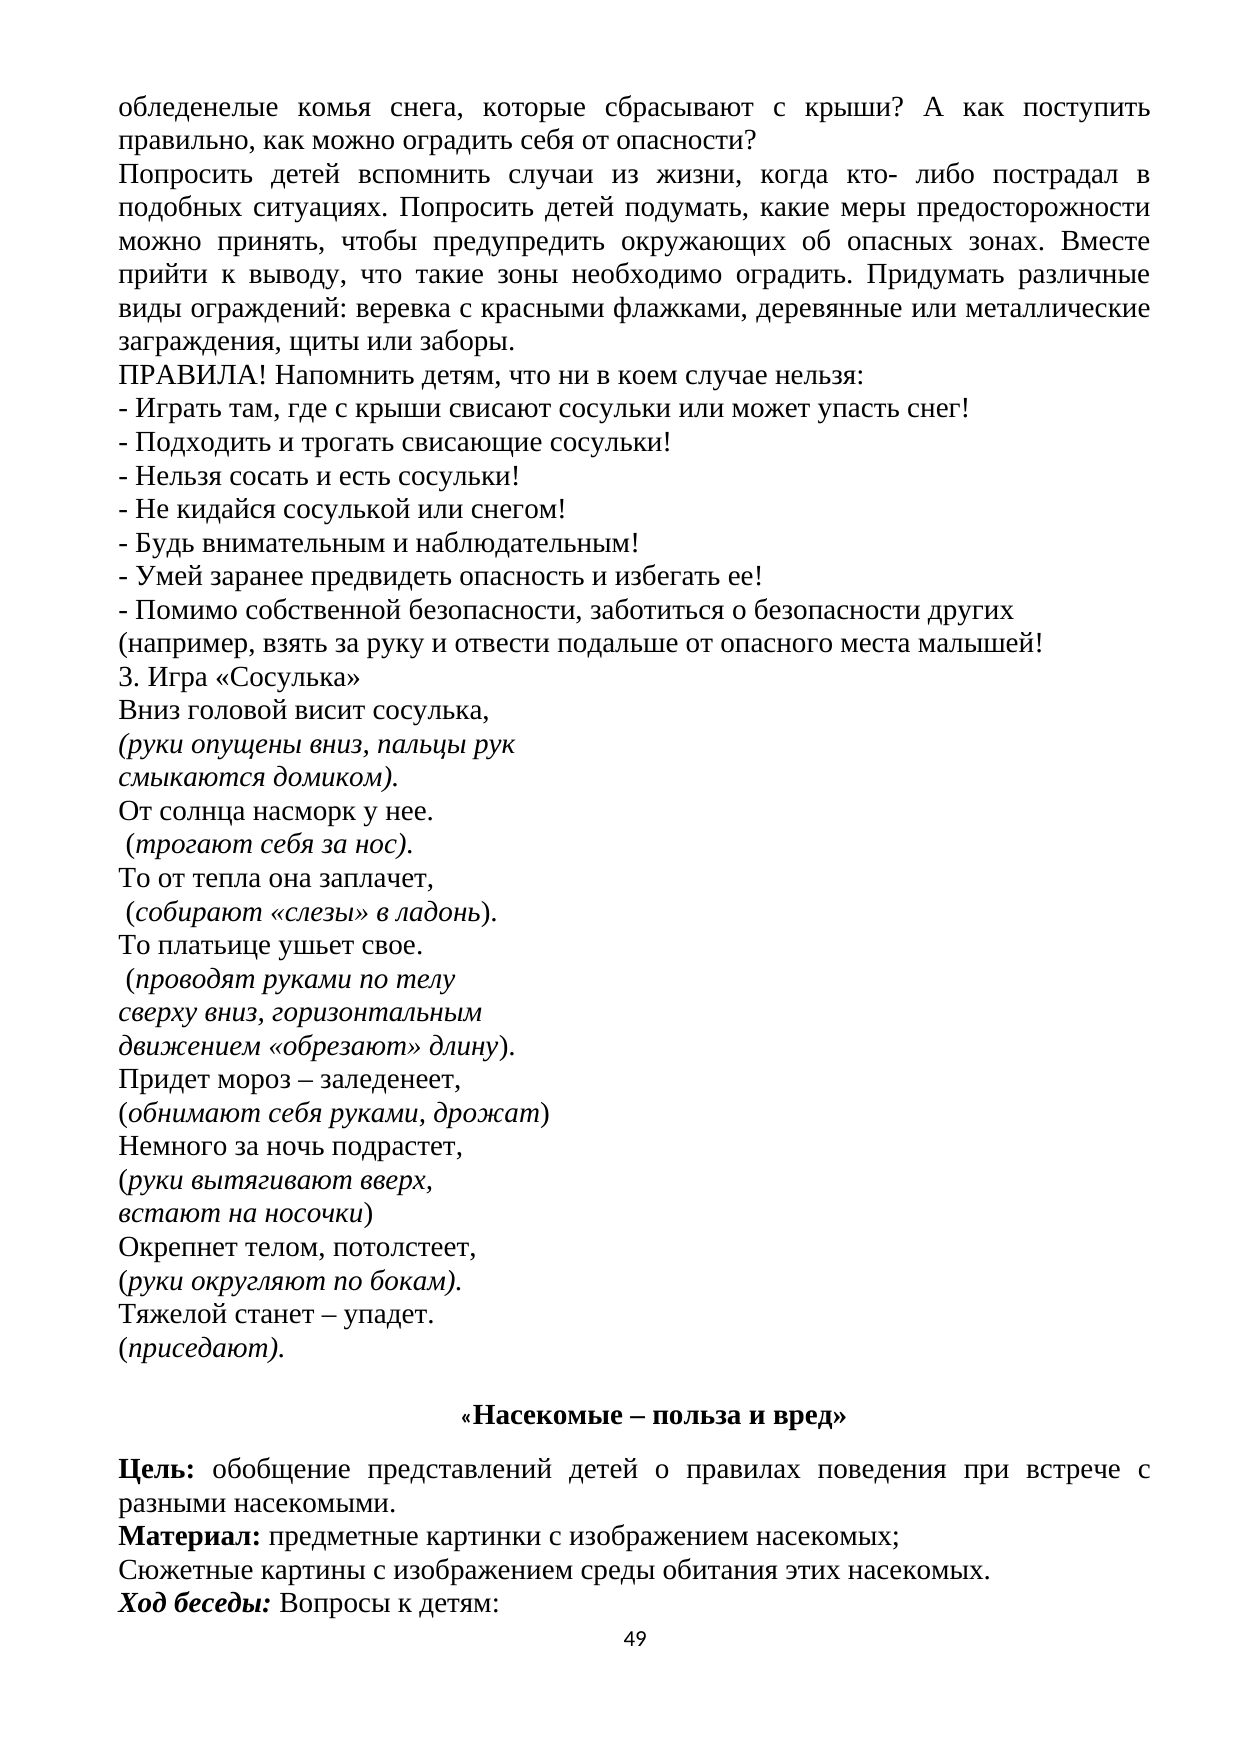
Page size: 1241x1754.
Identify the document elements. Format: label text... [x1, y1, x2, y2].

text - Не кидайся сосулькой или снегом! [118, 491, 1152, 525]
text Придет мороз – заледенеет, [118, 1061, 1152, 1095]
text - Умей заранее предвидеть опасность и избегать ее! [118, 558, 1152, 592]
text От солнца насморк у нее. [118, 793, 1152, 827]
text Вниз головой висит сосулька, [118, 692, 1152, 726]
text (руки вытягивают вверх, [118, 1162, 1152, 1196]
text Цель: обобщение представлений детей о правилах поведения при встрече с разными насекомыми. [118, 1451, 1152, 1518]
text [118, 89, 1152, 156]
text (собирают «слезы» в ладонь). [118, 894, 1152, 927]
text - Играть там, где с крыши свисают сосульки или может упасть снег! [118, 391, 1152, 424]
text встают на носочки) [118, 1196, 1152, 1229]
text То платьице ушьет свое. [118, 927, 1152, 961]
text Ход беседы: Вопросы к детям: [118, 1585, 1152, 1619]
text Попросить детей вспомнить случаи из жизни, когда кто- либо пострадал в подобных ситуациях. Попросить детей подумать, какие меры предосторожности можно принять, чтобы предупредить окружающих об опасных зонах. Вместе прийти к выводу, что такие зоны необходимо оградить. Придумать различные виды ограждений: веревка с красными флажками, деревянные или металлические заграждения, щиты или заборы. [118, 156, 1152, 357]
text - Будь внимательным и наблюдательным! [118, 525, 1152, 558]
text - Нельзя сосать и есть сосульки! [118, 458, 1152, 491]
text - Помимо собственной безопасности, заботиться о безопасности других (например, взять за руку и отвести подальше от опасного места малышей! [118, 592, 1152, 659]
text 3. Игра «Сосулька» [118, 659, 1152, 692]
text Сюжетные картины с изображением среды обитания этих насекомых. [118, 1552, 1152, 1585]
text Тяжелой станет – упадет. [118, 1296, 1152, 1330]
text (трогают себя за нос). [118, 827, 1152, 860]
text Материал: предметные картинки с изображением насекомых; [118, 1518, 1152, 1552]
text То от тепла она заплачет, [118, 860, 1152, 894]
text (проводят руками по телу [118, 961, 1152, 994]
text Немного за ночь подрастет, [118, 1128, 1152, 1162]
text (обнимают себя руками, дрожат) [118, 1095, 1152, 1128]
text Окрепнет телом, потолстеет, [118, 1229, 1152, 1263]
text (приседают). [118, 1330, 1152, 1363]
text (руки опущены вниз, пальцы рук [118, 726, 1152, 759]
text ПРАВИЛА! Напомнить детям, что ни в коем случае нельзя: [118, 357, 1152, 391]
text «Насекомые – польза и вред» [156, 1397, 1152, 1430]
text - Подходить и трогать свисающие сосульки! [118, 424, 1152, 458]
text (руки округляют по бокам). [118, 1263, 1152, 1296]
text смыкаются домиком). [118, 759, 1152, 793]
text движением «обрезают» длину). [118, 1028, 1152, 1061]
text сверху вниз, горизонтальным [118, 994, 1152, 1028]
